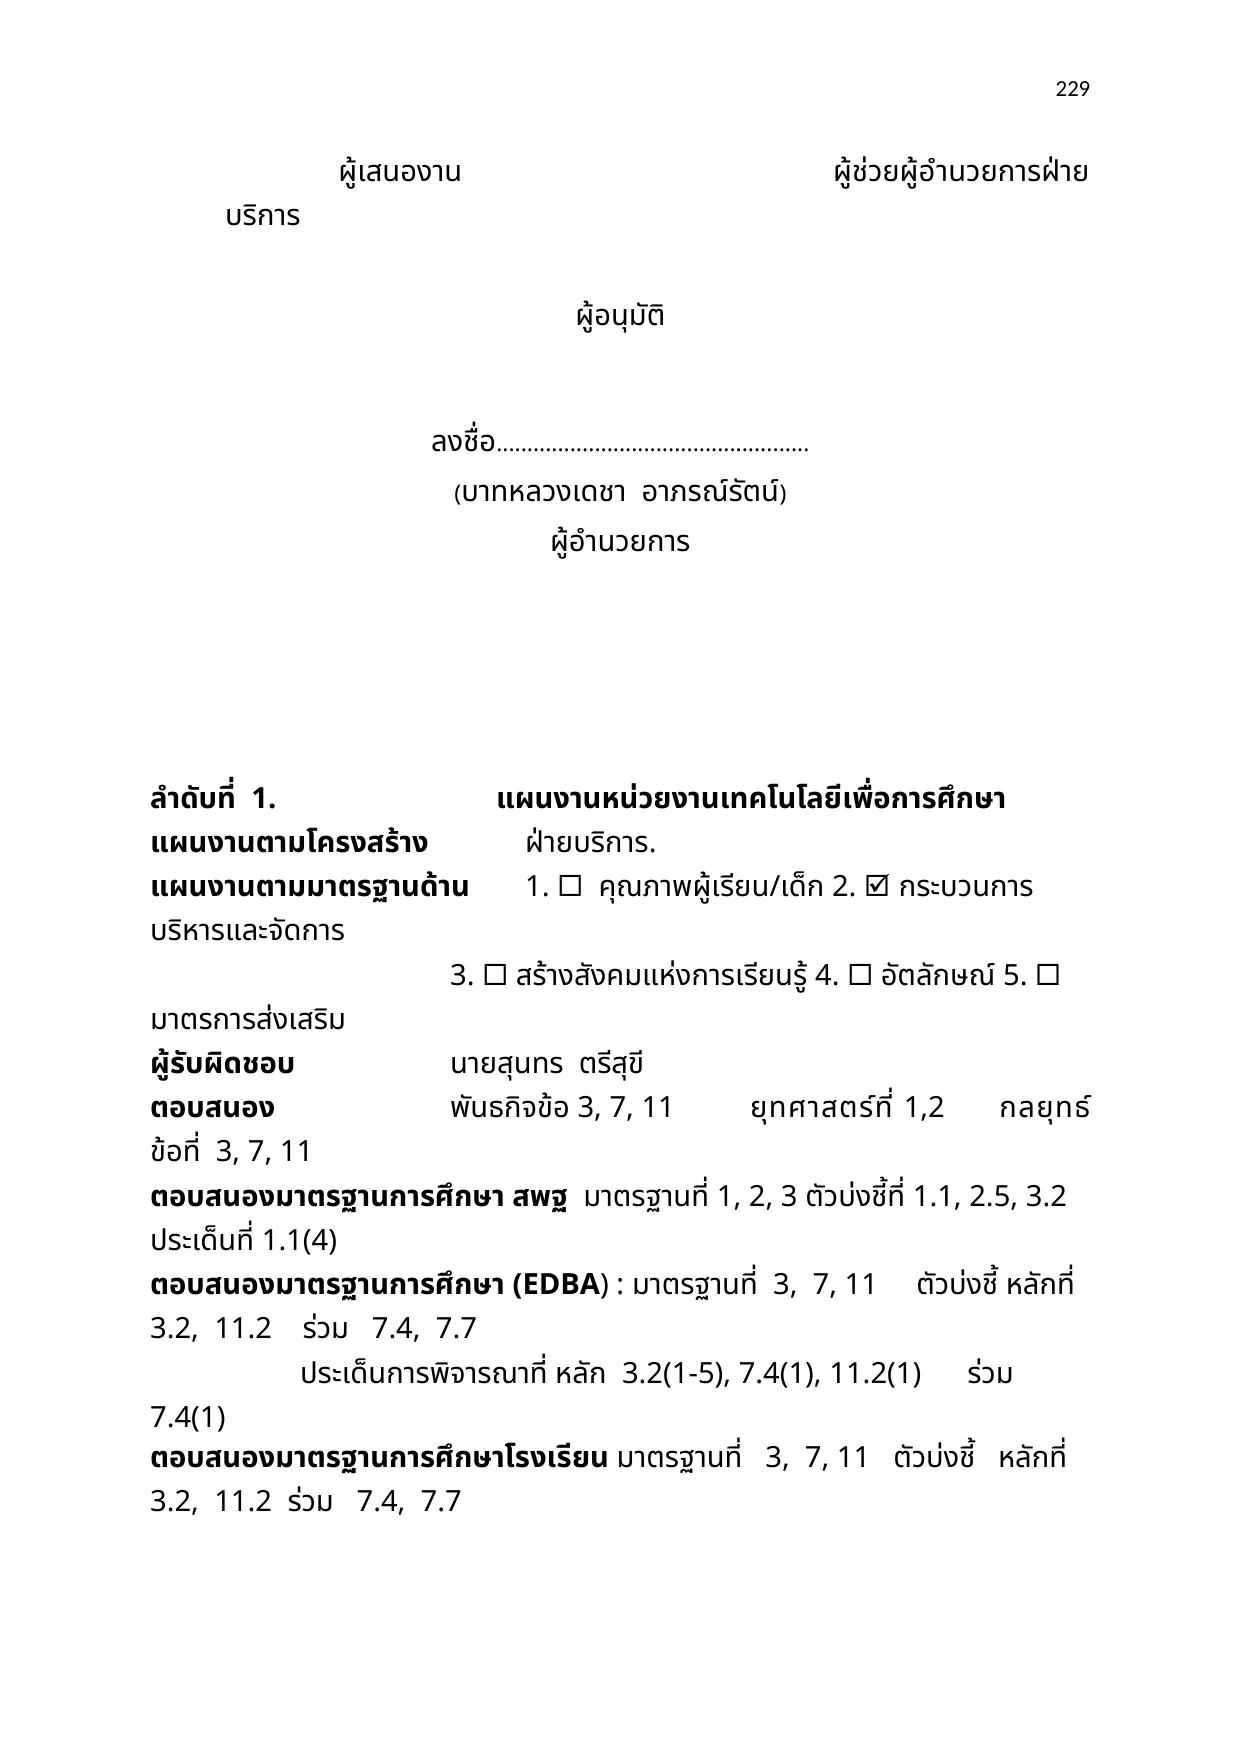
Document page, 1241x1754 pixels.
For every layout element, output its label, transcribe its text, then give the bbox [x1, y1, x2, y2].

text ผู้อำนวยการ [150, 521, 1090, 565]
text ตอบสนอง พันธกิจข้อ 3, 7, 11 ยุทศาสตร์ที่ 1,2 กลยุทธ์ข้อที่ 3, 7, 11 [150, 1086, 1090, 1175]
text (บาทหลวงเดชา อาภรณ์รัตน์) [150, 471, 1090, 514]
text ผู้รับผิดชอบ นายสุนทร ตรีสุขี [150, 1042, 1090, 1086]
text ตอบสนองมาตรฐานการศึกษาโรงเรียน มาตรฐานที่ 3, 7, 11 ตัวบ่งชี้ หลักที่ 3.2, 11.2 ร่วม 7.4, 7.7 [150, 1436, 1090, 1524]
text แผนงานตามโครงสร้าง ฝ่ายบริการ. [150, 821, 1090, 866]
text ตอบสนองมาตรฐานการศึกษา สพฐ มาตรฐานที่ 1, 2, 3 ตัวบ่งชี้ที่ 1.1, 2.5, 3.2 ประเด็นที่ 1.1(4) [150, 1175, 1124, 1263]
text ประเด็นการพิจารณาที่ หลัก 3.2(1-5), 7.4(1), 11.2(1) ร่วม 7.4(1) [150, 1352, 1090, 1436]
text แผนงานตามมาตรฐานด้าน 1. คุณภาพผู้เรียน/เด็ก 2. กระบวนการบริหารและจัดการ [150, 866, 1090, 954]
text ลงชื่อ................................................... [150, 420, 1090, 464]
text 3. สร้างสังคมแห่งการเรียนรู้ 4. อัตลักษณ์ 5. มาตรการส่งเสริม [150, 954, 1090, 1042]
text ผู้อนุมัติ [150, 295, 1090, 339]
text ผู้เสนองาน ผู้ช่วยผู้อำนวยการฝ่ายบริการ [225, 150, 1090, 238]
text ลำดับที่ 1. แผนงานหน่วยงานเทคโนโลยีเพื่อการศึกษา [150, 777, 1090, 821]
text ตอบสนองมาตรฐานการศึกษา (EDBA) : มาตรฐานที่ 3, 7, 11 ตัวบ่งชี้ หลักที่ 3.2, 11.2 ร่วม 7.4, 7.7 [150, 1263, 1090, 1352]
